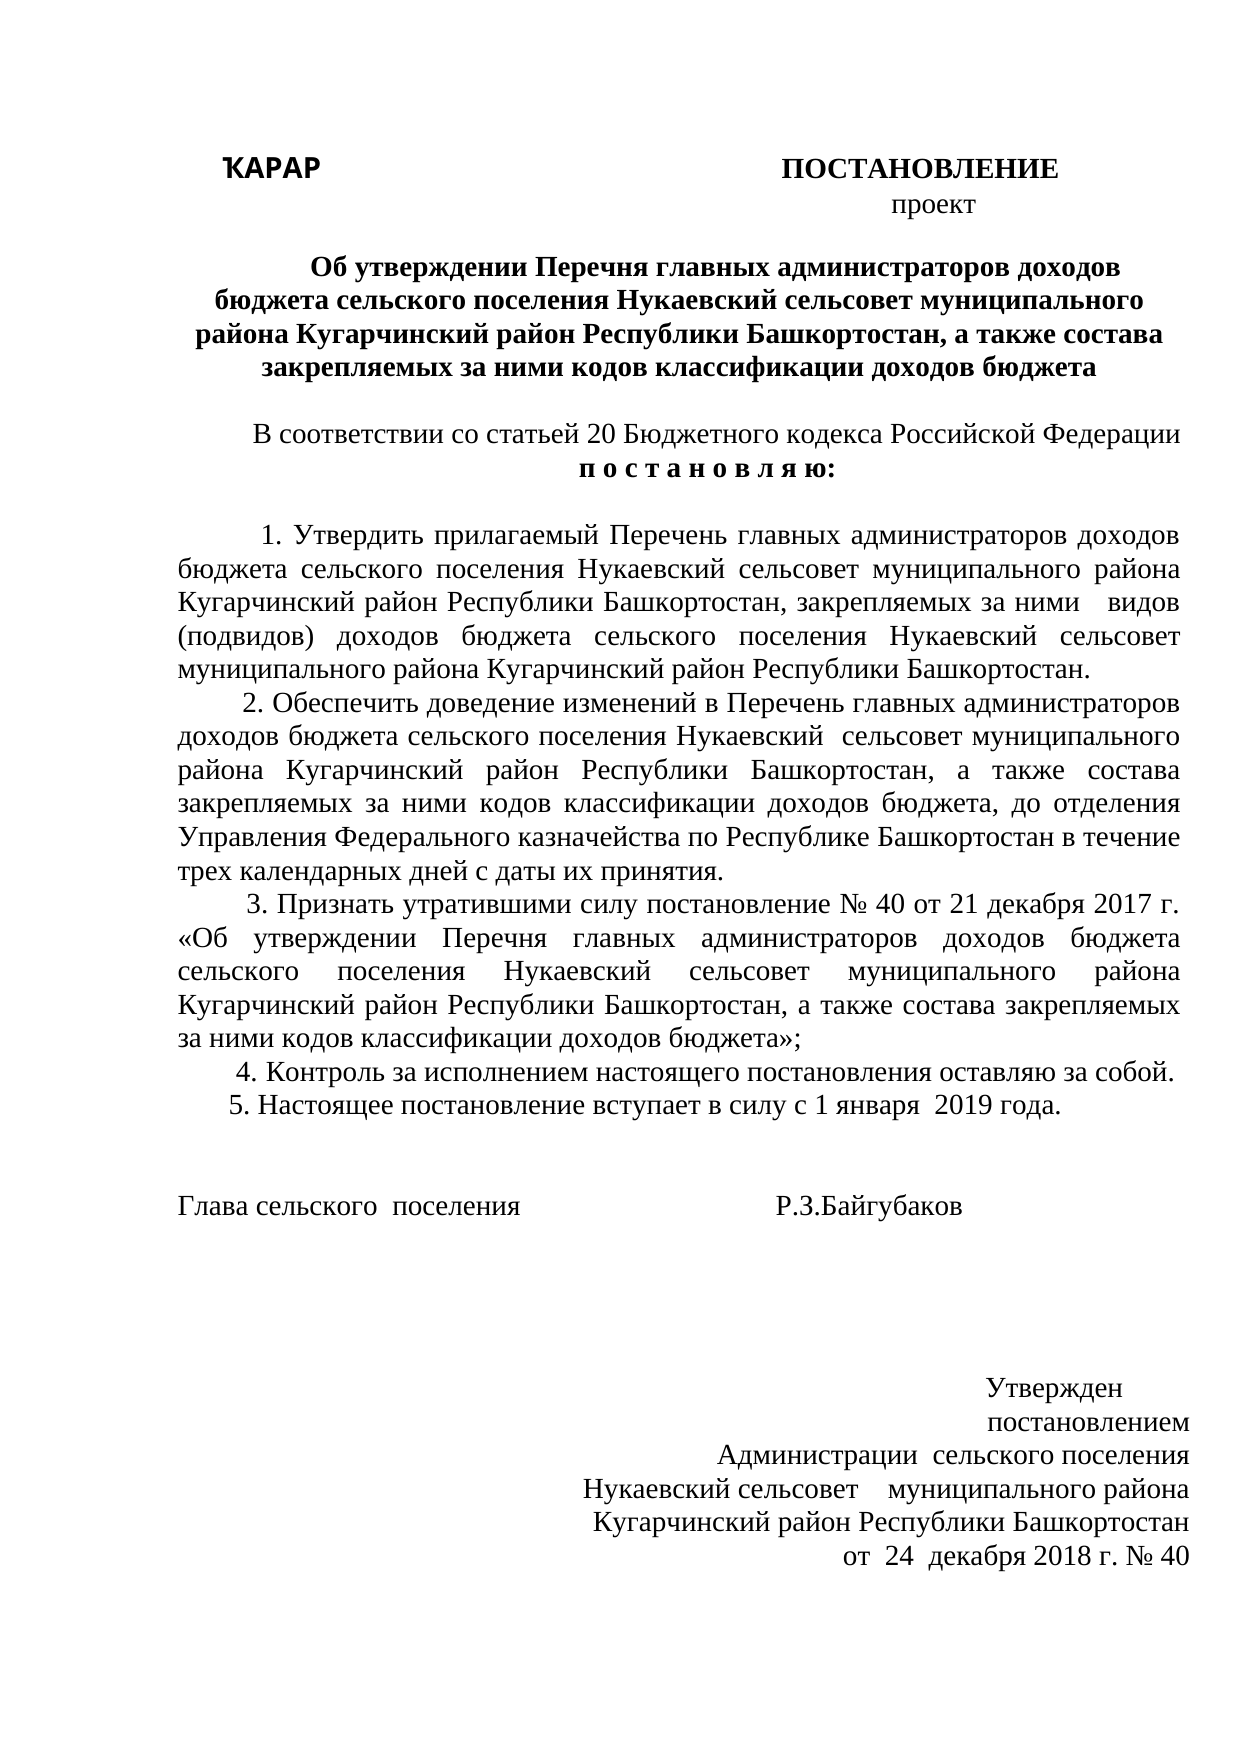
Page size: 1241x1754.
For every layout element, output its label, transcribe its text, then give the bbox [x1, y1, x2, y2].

title 3. Признать утратившими силу постановление № 40 от 21 декабря 2017 г. «Об утверждении Перечня главных администраторов доходов бюджета сельского поселения Нукаевский сельсовет муниципального района Кугарчинский район Республики Башкортостан, а также состава закрепляемых за ними кодов классификации доходов бюджета»; [177, 886, 1181, 1054]
text ҠАРАР ПОСТАНОВЛЕНИЕ [177, 147, 1181, 187]
text постановлением Администрации сельского поселения [177, 1404, 1190, 1471]
text от 24 декабря 2018 г. № 40 [740, 1538, 1190, 1571]
text 4. Контроль за исполнением настоящего постановления оставляю за собой. [177, 1054, 1181, 1087]
title 2. Обеспечить доведение изменений в Перечень главных администраторов доходов бюджета сельского поселения Нукаевский сельсовет муниципального района Кугарчинский район Республики Башкортостан, а также состава закрепляемых за ними кодов классификации доходов бюджета, до отделения Управления Федерального казначейства по Республике Башкортостан в течение трех календарных дней с даты их принятия. [177, 685, 1181, 886]
title проект [177, 187, 1181, 220]
text В соответствии со статьей 20 Бюджетного кодекса Российской Федерации [177, 417, 1181, 450]
text Глава сельского поселения Р.З.Байгубаков [177, 1188, 1181, 1222]
text Кугарчинский район Республики Башкортостан [177, 1504, 1190, 1538]
text Нукаевский сельсовет муниципального района [177, 1471, 1190, 1504]
subtitle Утвержден [177, 1337, 1123, 1404]
text п о с т а н о в л я ю: [177, 450, 1181, 484]
title Об утверждении Перечня главных администраторов доходов бюджета сельского поселения Нукаевский сельсовет муниципального района Кугарчинский район Республики Башкортостан, а также состава закрепляемых за ними кодов классификации доходов бюджета [177, 249, 1181, 383]
text 5. Настоящее постановление вступает в силу с 1 января 2019 года. [177, 1087, 1181, 1121]
title 1. Утвердить прилагаемый Перечень главных администраторов доходов бюджета сельского поселения Нукаевский сельсовет муниципального района Кугарчинский район Республики Башкортостан, закрепляемых за ними видов (подвидов) доходов бюджета сельского поселения Нукаевский сельсовет муниципального района Кугарчинский район Республики Башкортостан. [177, 517, 1181, 685]
